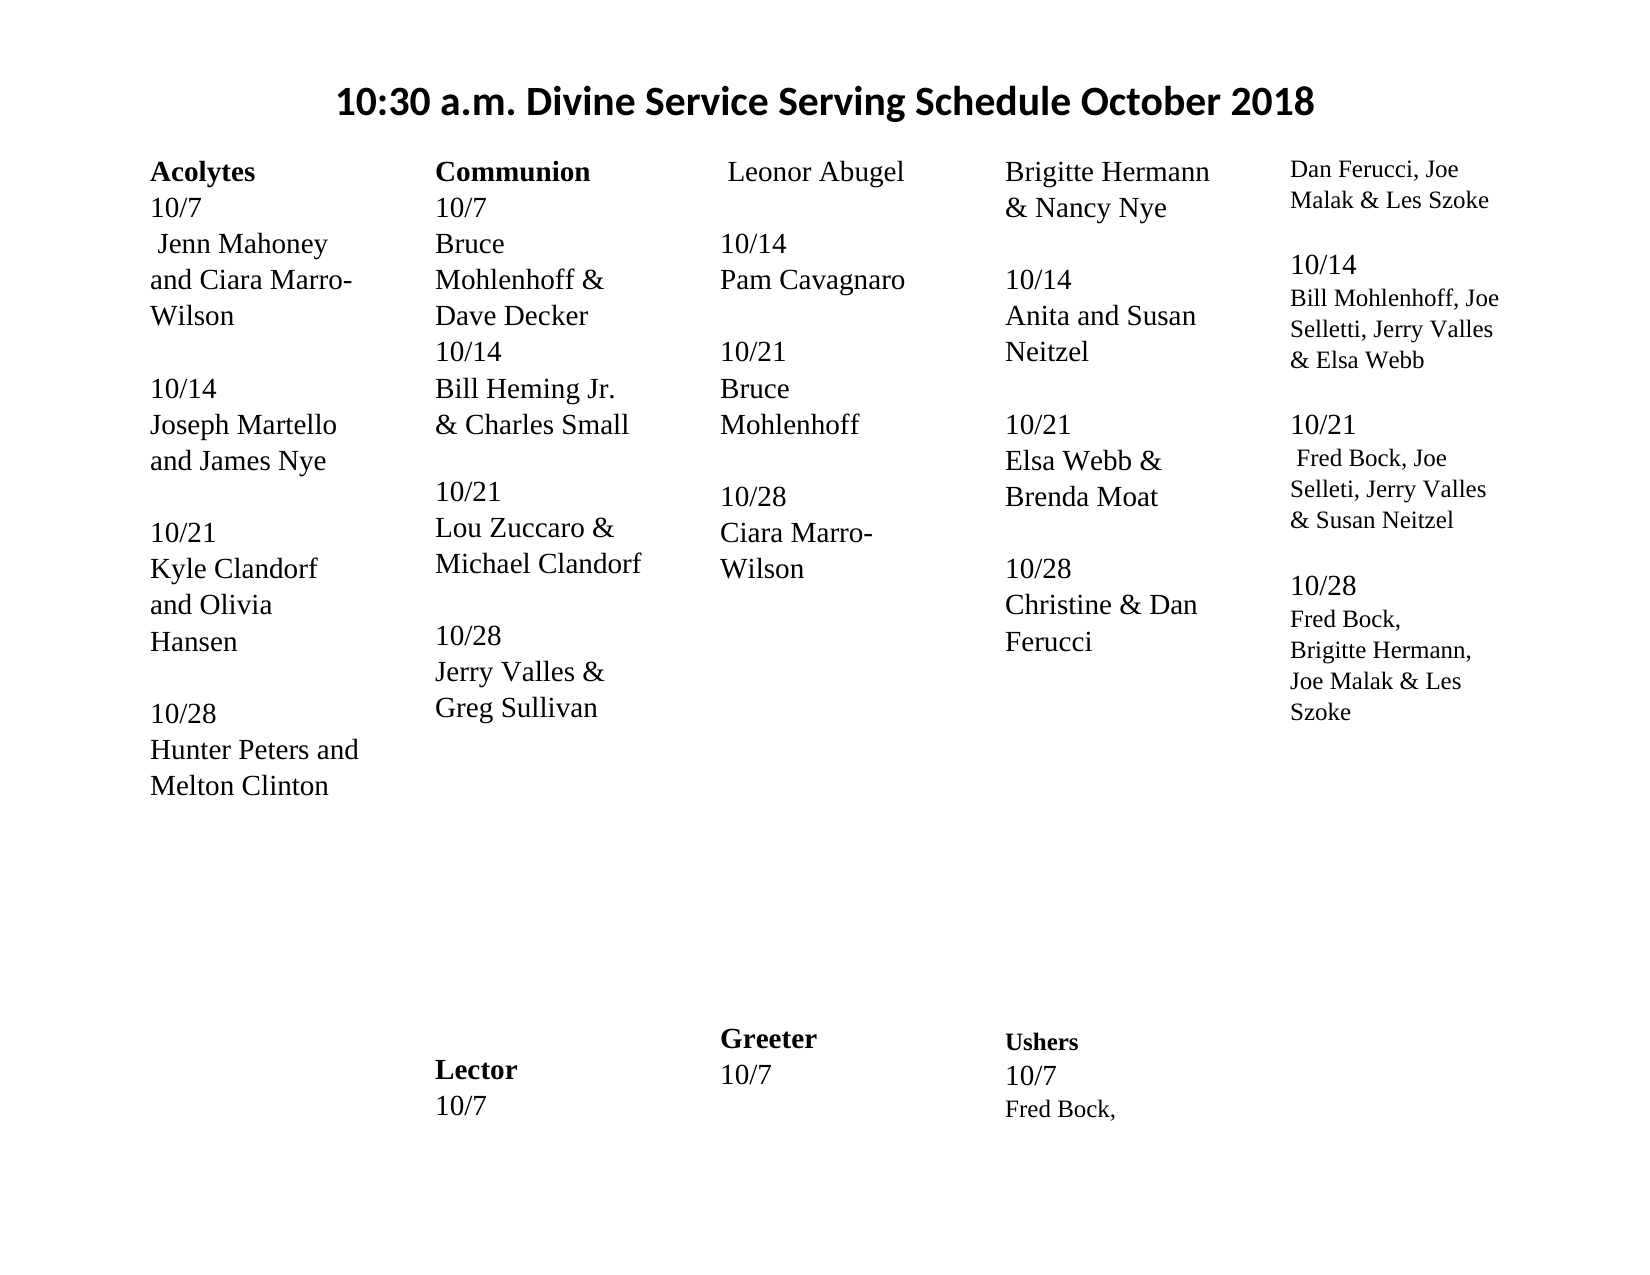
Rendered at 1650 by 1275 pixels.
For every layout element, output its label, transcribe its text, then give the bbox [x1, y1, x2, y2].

text Kyle Clandorf and Olivia Hansen [150, 551, 360, 657]
text 10/28 [720, 479, 930, 513]
text Elsa Webb & Brenda Moat [1005, 443, 1215, 513]
text Anita and Susan Neitzel [1005, 298, 1215, 368]
text Fred Bock, Joe Selleti, Jerry Valles & Susan Neitzel [1290, 443, 1500, 534]
text Brigitte Hermann, Joe Malak & Les Szoke [1290, 635, 1500, 726]
text Acolytes [150, 154, 360, 187]
text 10/14 [435, 334, 645, 368]
text Fred Bock, [1005, 1094, 1215, 1123]
text Greeter [720, 1021, 930, 1055]
text Lou Zuccaro & Michael Clandorf [435, 510, 645, 616]
text Joseph Martello and James Nye [150, 407, 360, 477]
text 10/28 [150, 696, 360, 729]
text Ciara Marro-Wilson [720, 515, 930, 585]
text 10/21 [1290, 407, 1500, 441]
text Ushers [1005, 1027, 1215, 1056]
text 10/14 [1005, 262, 1215, 296]
text Lector [435, 1052, 645, 1086]
text Bruce Mohlenhoff [720, 371, 930, 440]
text 10/14 [1290, 247, 1500, 281]
text 10/21 [720, 334, 930, 368]
text 10/7 [435, 190, 645, 223]
text Bill Heming Jr. & Charles Small [435, 371, 645, 440]
text 10/7 [1005, 1058, 1215, 1091]
text 10/7 [435, 1088, 645, 1122]
text 10/21 [150, 515, 360, 549]
text 10/7 [720, 1057, 930, 1091]
text 10/28 [1005, 551, 1215, 585]
text Leonor Abugel [720, 154, 930, 187]
text Dan Ferucci, Joe Malak & Les Szoke [1290, 154, 1500, 214]
text Communion [435, 154, 645, 187]
text 10/14 [150, 371, 360, 404]
text 10/28 [1290, 568, 1500, 601]
text Jenn Mahoney and Ciara Marro-Wilson [150, 226, 360, 332]
text Brigitte Hermann & Nancy Nye [1005, 154, 1215, 223]
text Jerry Valles & Greg Sullivan [435, 654, 645, 724]
text 10/14 [720, 226, 930, 260]
text 10/28 [435, 618, 645, 652]
text Bill Mohlenhoff, Joe Selletti, Jerry Valles & Elsa Webb [1290, 283, 1500, 374]
text 10/7 [150, 190, 360, 223]
text Pam Cavagnaro [720, 262, 930, 296]
text 10/21 [1005, 407, 1215, 440]
text Christine & Dan Ferucci [1005, 588, 1215, 657]
text Hunter Peters and Melton Clinton [150, 732, 360, 838]
text Fred Bock, [1290, 604, 1500, 632]
text Bruce Mohlenhoff & Dave Decker [435, 226, 645, 332]
text 10/21 [435, 474, 645, 507]
